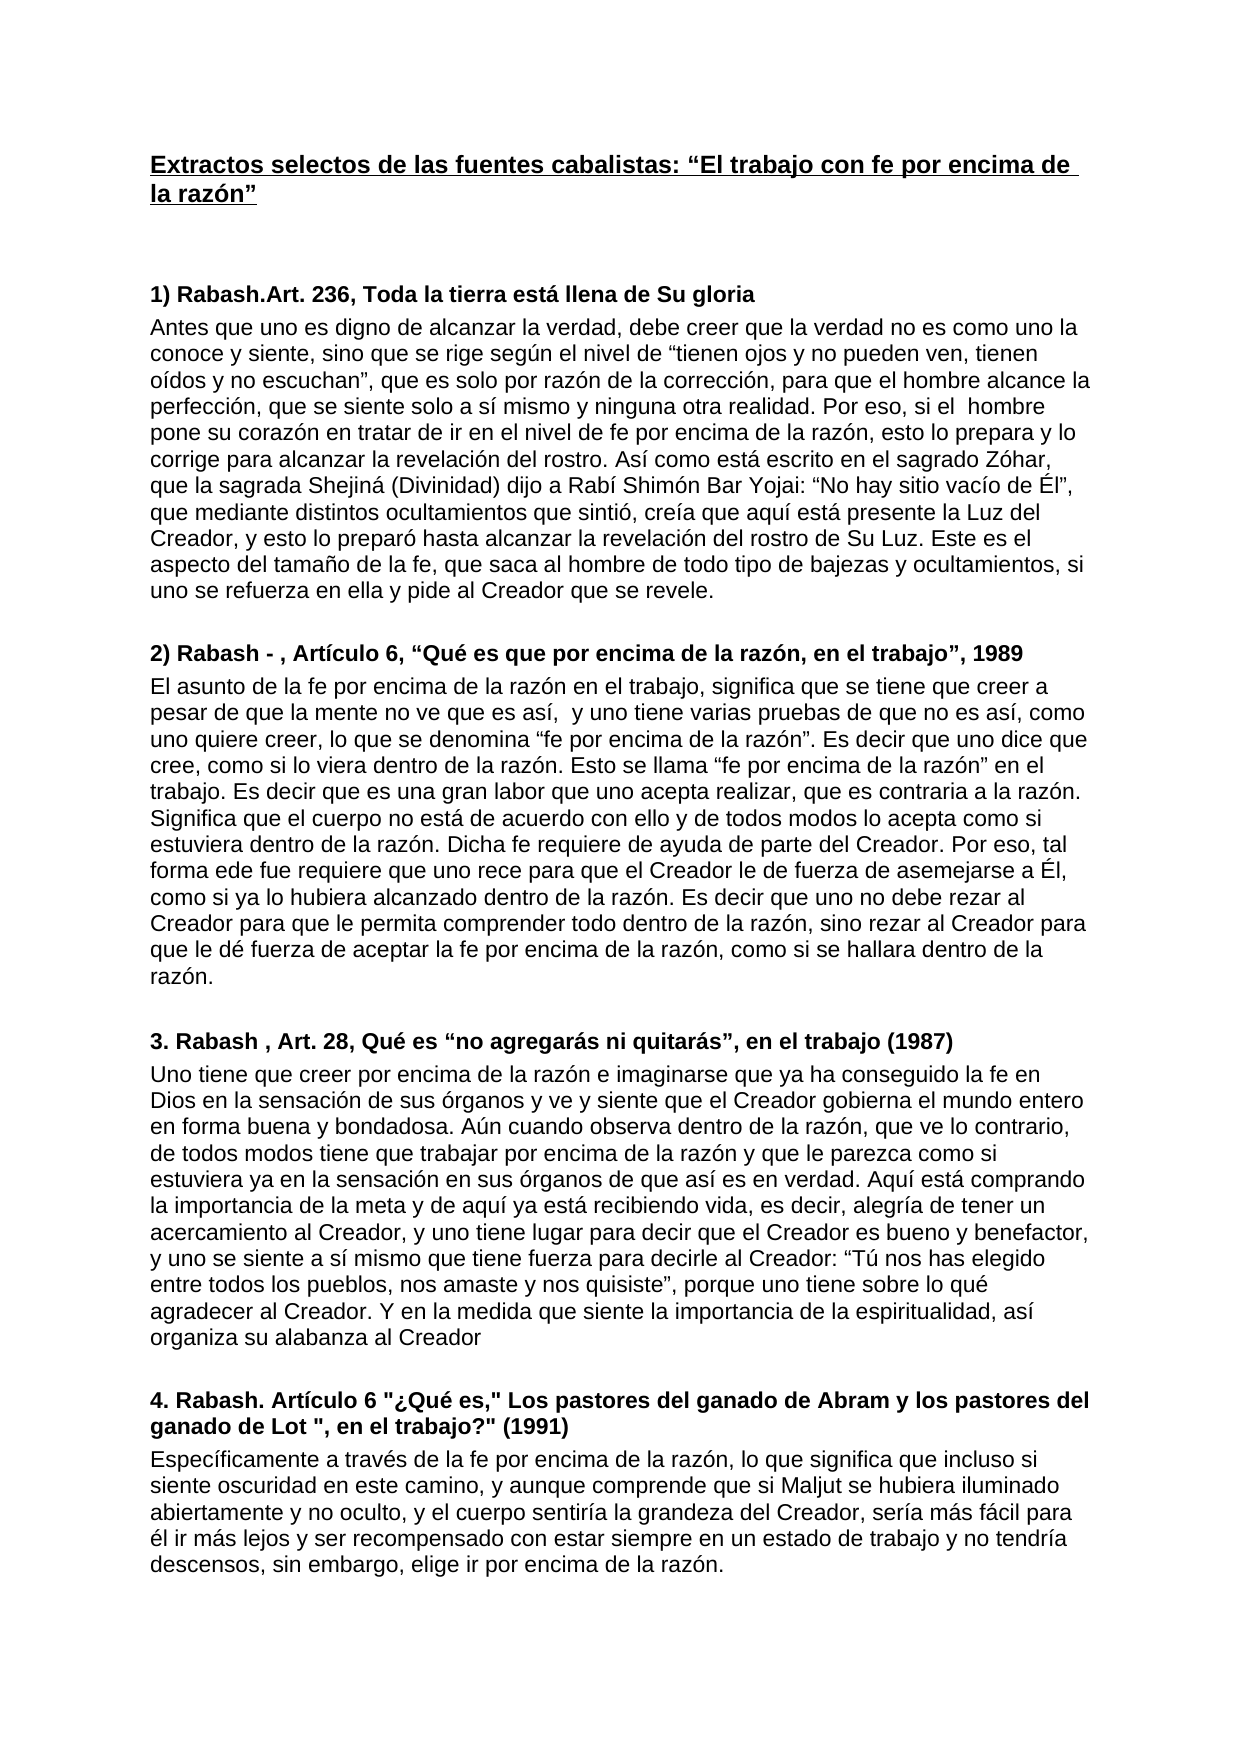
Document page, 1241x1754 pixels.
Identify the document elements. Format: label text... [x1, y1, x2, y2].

text Uno tiene que creer por encima de la razón e imaginarse que ya ha conseguido la fe en Dios en la sensación de sus órganos y ve y siente que el Creador gobierna el mundo entero en forma buena y bondadosa. Aún cuando observa dentro de la razón, que ve lo contrario, de todos modos tiene que trabajar por encima de la razón y que le parezca como si estuviera ya en la sensación en sus órganos de que así es en verdad. Aquí está comprando la importancia de la meta y de aquí ya está recibiendo vida, es decir, alegría de tener un acercamiento al Creador, y uno tiene lugar para decir que el Creador es bueno y benefactor, y uno se siente a sí mismo que tiene fuerza para decirle al Creador: “Tú nos has elegido entre todos los pueblos, nos amaste y nos quisiste”, porque uno tiene sobre lo qué agradecer al Creador. Y en la medida que siente la importancia de la espiritualidad, así organiza su alabanza al Creador [150, 1061, 1090, 1351]
text 1) Rabash.Art. 236, Toda la tierra está llena de Su gloria [150, 281, 1090, 308]
text 3. Rabash , Art. 28, Qué es “no agregarás ni quitarás”, en el trabajo (1987) [150, 1028, 1090, 1054]
text El asunto de la fe por encima de la razón en el trabajo, significa que se tiene que creer a pesar de que la mente no ve que es así, y uno tiene varias pruebas de que no es así, como uno quiere creer, lo que se denomina “fe por encima de la razón”. Es decir que uno dice que cree, como si lo viera dentro de la razón. Esto se llama “fe por encima de la razón” en el trabajo. Es decir que es una gran labor que uno acepta realizar, que es contraria a la razón. Significa que el cuerpo no está de acuerdo con ello y de todos modos lo acepta como si estuviera dentro de la razón. Dicha fe requiere de ayuda de parte del Creador. Por eso, tal forma ede fue requiere que uno rece para que el Creador le de fuerza de asemejarse a Él, como si ya lo hubiera alcanzado dentro de la razón. Es decir que uno no debe rezar al Creador para que le permita comprender todo dentro de la razón, sino rezar al Creador para que le dé fuerza de aceptar la fe por encima de la razón, como si se hallara dentro de la razón. [150, 673, 1090, 989]
text Específicamente a través de la fe por encima de la razón, lo que significa que incluso si siente oscuridad en este camino, y aunque comprende que si Maljut se hubiera iluminado abiertamente y no oculto, y el cuerpo sentiría la grandeza del Creador, sería más fácil para él ir más lejos y ser recompensado con estar siempre en un estado de trabajo y no tendría descensos, sin embargo, elige ir por encima de la razón. [150, 1446, 1090, 1578]
text Extractos selectos de las fuentes cabalistas: “El trabajo con fe por encima de la razón” [150, 150, 1090, 207]
text 4. Rabash. Artículo 6 "¿Qué es," Los pastores del ganado de Abram y los pastores del ganado de Lot ", en el trabajo?" (1991) [150, 1387, 1090, 1440]
text Antes que uno es digno de alcanzar la verdad, debe creer que la verdad no es como uno la conoce y siente, sino que se rige según el nivel de “tienen ojos y no pueden ven, tienen oídos y no escuchan”, que es solo por razón de la corrección, para que el hombre alcance la perfección, que se siente solo a sí mismo y ninguna otra realidad. Por eso, si el hombre pone su corazón en tratar de ir en el nivel de fe por encima de la razón, esto lo prepara y lo corrige para alcanzar la revelación del rostro. Así como está escrito en el sagrado Zóhar, que la sagrada Shejiná (Divinidad) dijo a Rabí Shimón Bar Yojai: “No hay sitio vacío de Él”, que mediante distintos ocultamientos que sintió, creía que aquí está presente la Luz del Creador, y esto lo preparó hasta alcanzar la revelación del rostro de Su Luz. Este es el aspecto del tamaño de la fe, que saca al hombre de todo tipo de bajezas y ocultamientos, si uno se refuerza en ella y pide al Creador que se revele. [150, 314, 1090, 604]
text 2) Rabash - , Artículo 6, “Qué es que por encima de la razón, en el trabajo”, 1989 [150, 640, 1090, 667]
